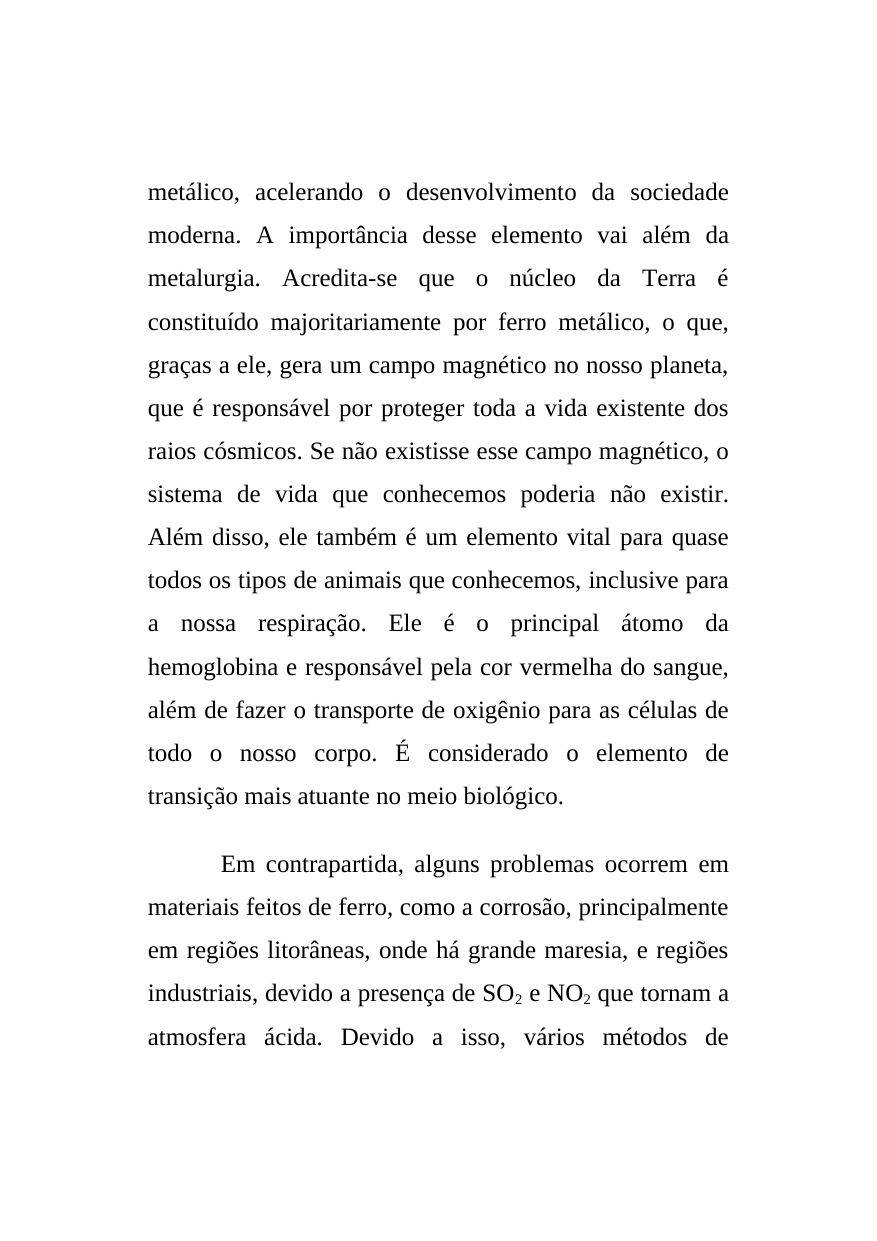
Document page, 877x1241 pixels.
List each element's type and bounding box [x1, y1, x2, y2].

text [148, 849, 729, 1050]
text [148, 177, 729, 810]
